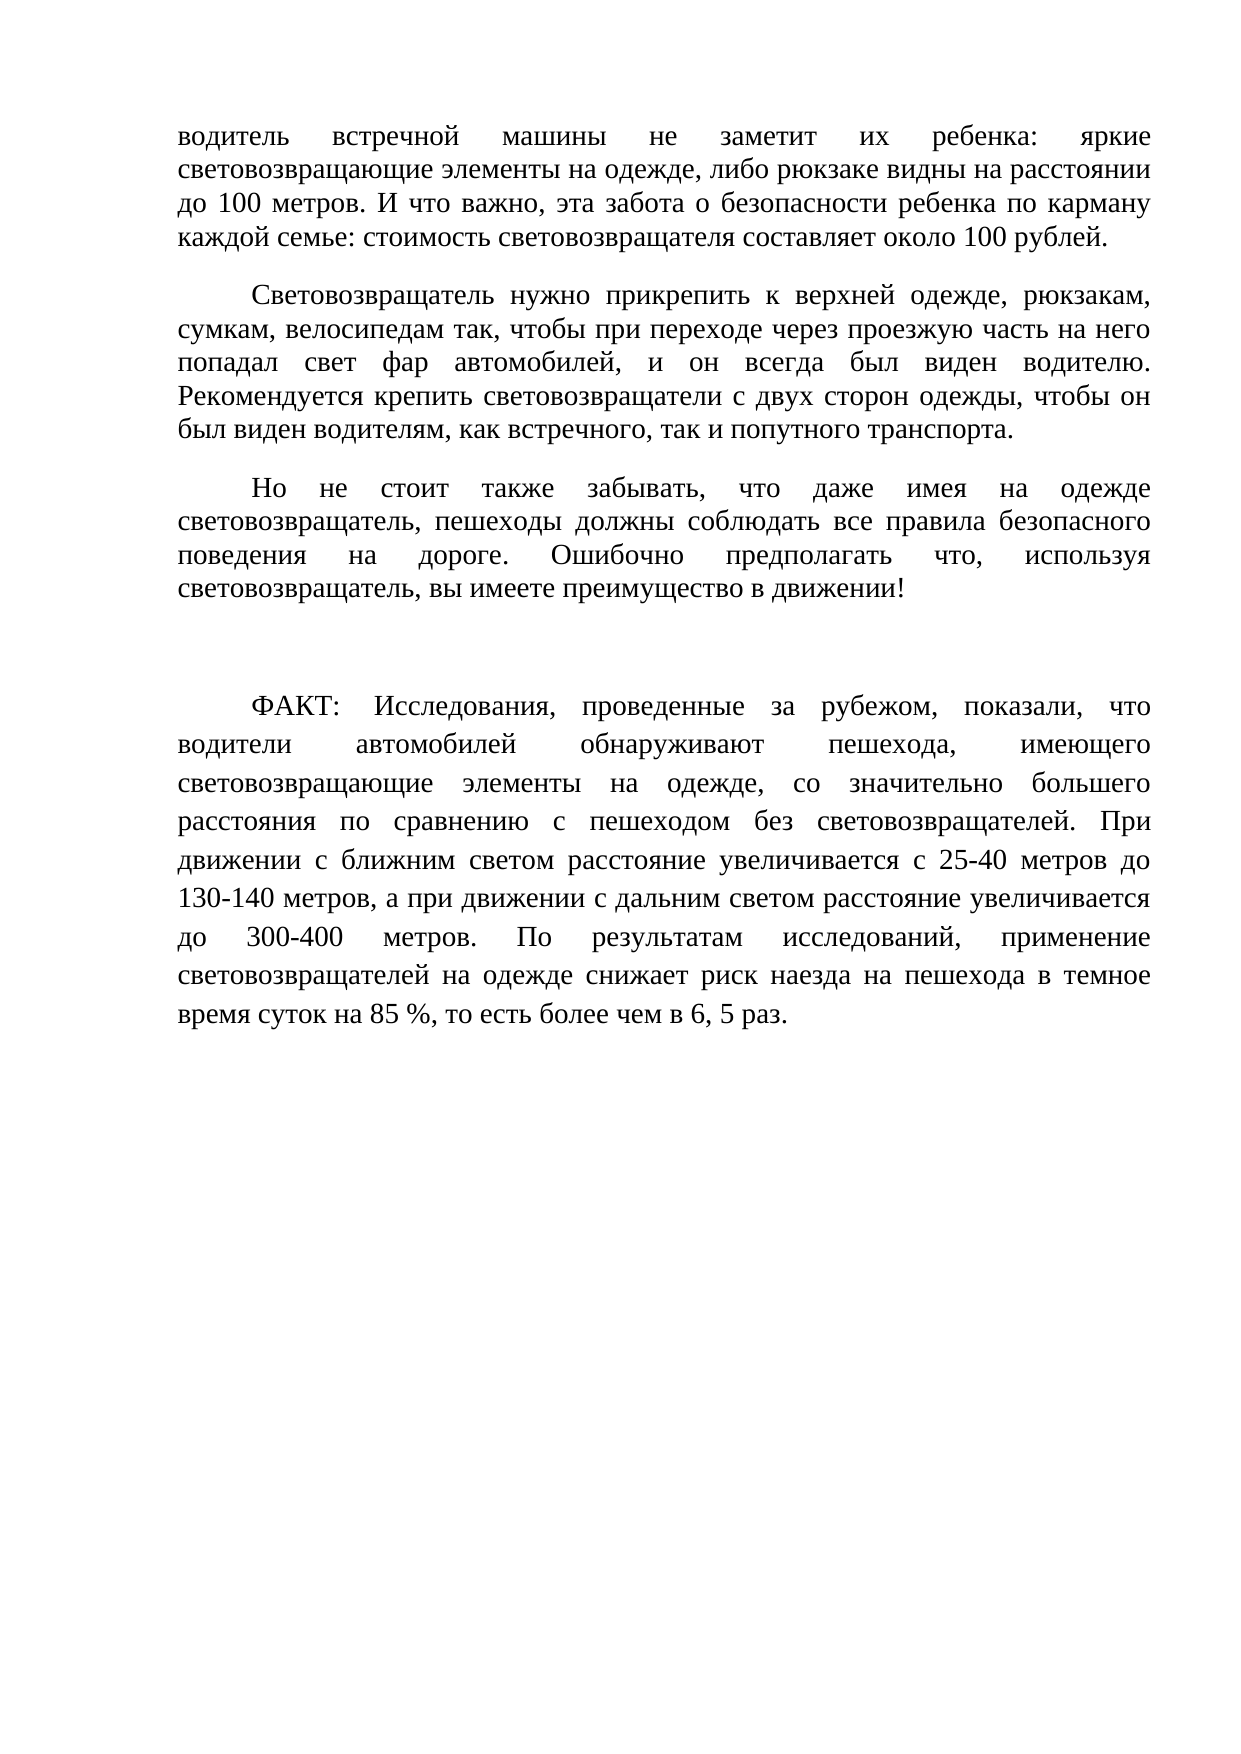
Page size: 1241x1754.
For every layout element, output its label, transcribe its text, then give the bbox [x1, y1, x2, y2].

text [177, 118, 1152, 252]
text ФАКТ: Исследования, проведенные за рубежом, показали, что водители автомобилей обнаруживают пешехода, имеющего световозвращающие элементы на одежде, со значительно большего расстояния по сравнению с пешеходом без световозвращателей. При движении с ближним светом расстояние увеличивается с 25-40 метров до 130-140 метров, а при движении с дальним светом расстояние увеличивается до 300-400 метров. По результатам исследований, применение световозвращателей на одежде снижает риск наезда на пешехода в темное время суток на 85 %, то есть более чем в 6, 5 раз. [177, 688, 1152, 1029]
text Но не стоит также забывать, что даже имея на одежде световозвращатель, пешеходы должны соблюдать все правила безопасного поведения на дороге. Ошибочно предполагать что, используя световозвращатель, вы имеете преимущество в движении! [177, 470, 1152, 604]
text Световозвращатель нужно прикрепить к верхней одежде, рюкзакам, сумкам, велосипедам так, чтобы при переходе через проезжую часть на него попадал свет фар автомобилей, и он всегда был виден водителю. Рекомендуется крепить световозвращатели с двух сторон одежды, чтобы он был виден водителям, как встречного, так и попутного транспорта. [177, 277, 1152, 445]
